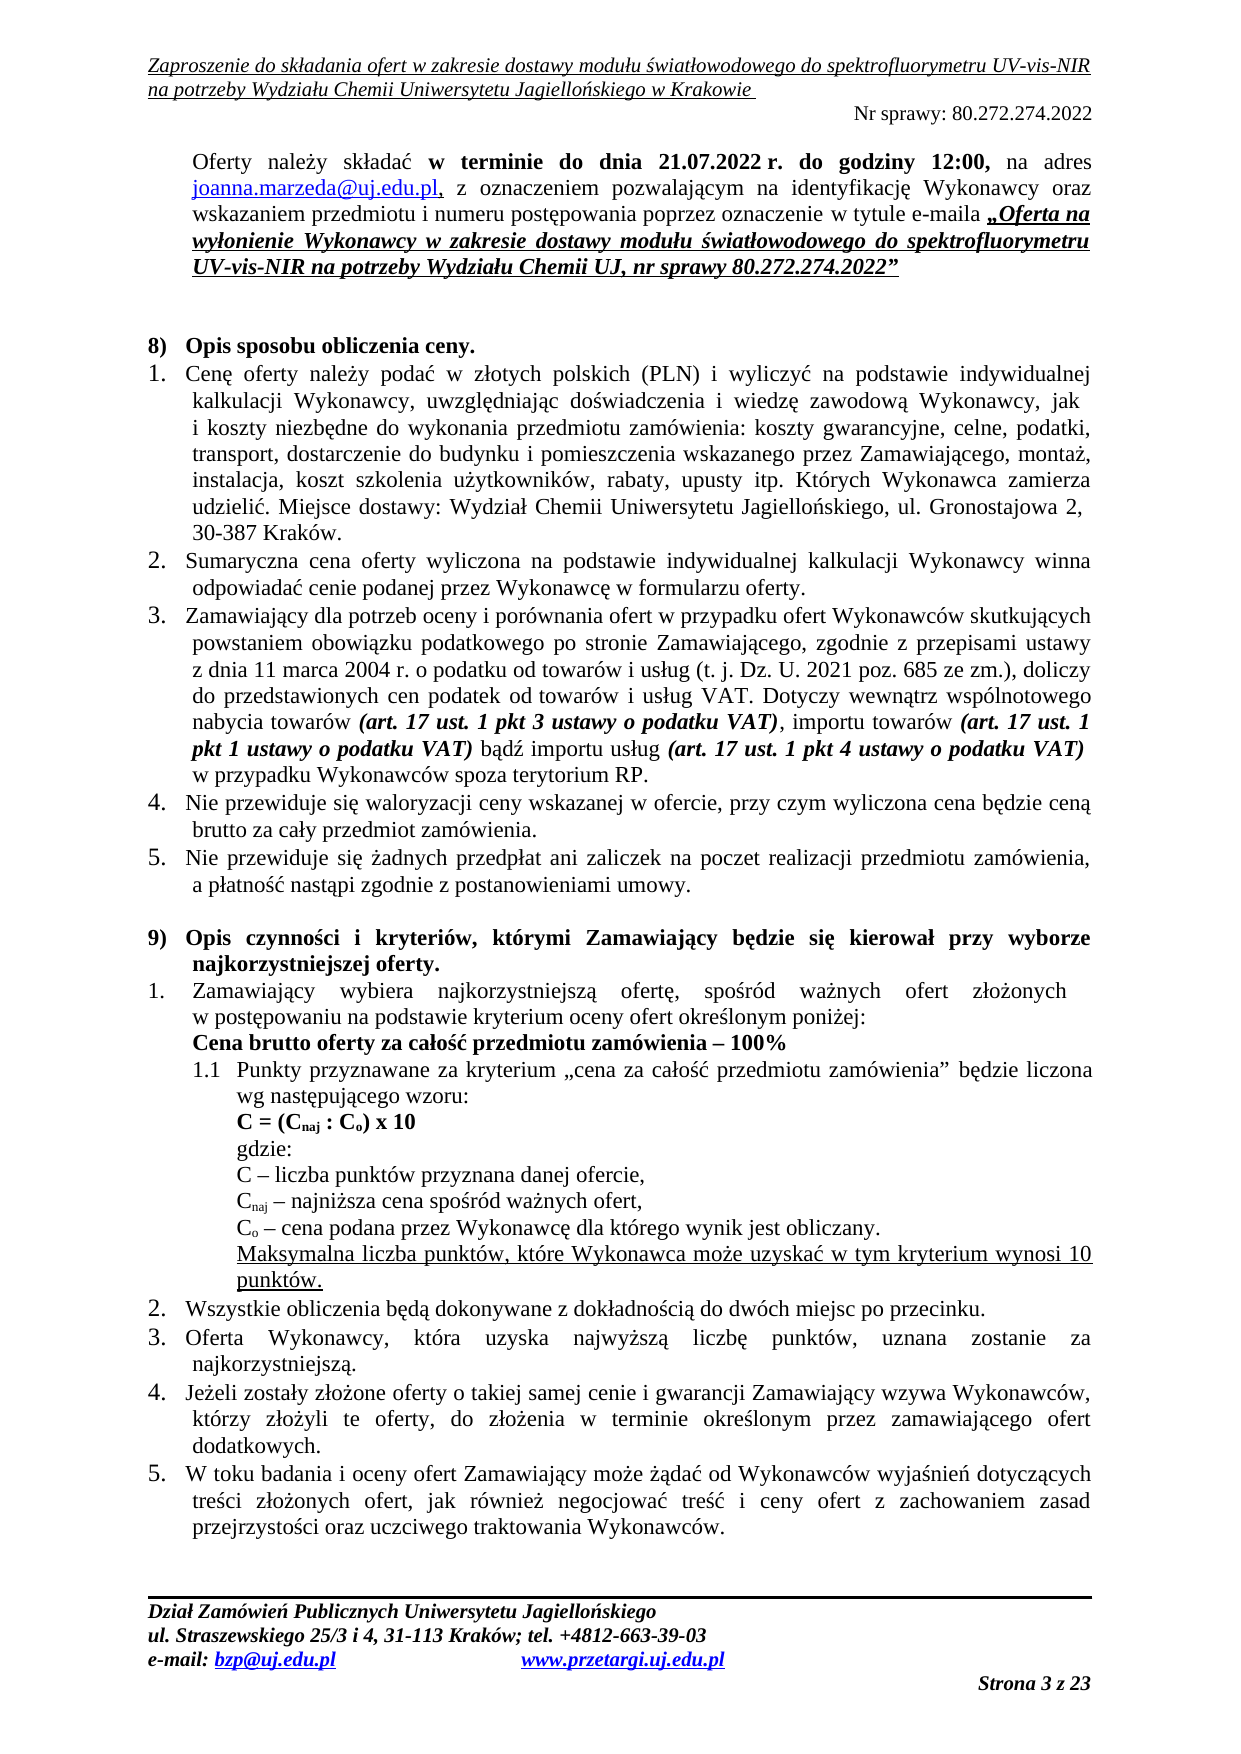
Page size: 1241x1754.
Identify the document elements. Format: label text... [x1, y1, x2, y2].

text Maksymalna liczba punktów, które Wykonawca może uzyskać w tym kryterium wynosi 10 punktów. [236, 1264, 1092, 1293]
list W toku badania i oceny ofert Zamawiający może żądać od Wykonawców wyjaśnień dotyczących treści złożonych ofert, jak również negocjować treść i ceny ofert z zachowaniem zasad przejrzystości oraz uczciwego traktowania Wykonawców. [148, 1458, 1092, 1540]
list Zamawiający wybiera najkorzystniejszą ofertę, spośród ważnych ofert złożonych w postępowaniu na podstawie kryterium oceny ofert określonym poniżej: [148, 977, 1092, 1029]
list Nie przewiduje się waloryzacji ceny wskazanej w ofercie, przy czym wyliczona cena będzie ceną brutto za cały przedmiot zamówienia. [148, 787, 1092, 842]
list Cenę oferty należy podać w złotych polskich (PLN) i wyliczyć na podstawie indywidualnej kalkulacji Wykonawcy, uwzględniając doświadczenia i wiedzę zawodową Wykonawcy, jak i koszty niezbędne do wykonania przedmiotu zamówienia: koszty gwarancyjne, celne, podatki, transport, dostarczenie do budynku i pomieszczenia wskazanego przez Zamawiającego, montaż, instalacja, koszt szkolenia użytkowników, rabaty, upusty itp. Których Wykonawca zamierza udzielić. Miejsce dostawy: Wydział Chemii Uniwersytetu Jagiellońskiego, ul. Gronostajowa 2, 30-387 Kraków. [148, 358, 1092, 545]
text C = (Cnaj : Co) x 10 [204, 1108, 1092, 1135]
list Sumaryczna cena oferty wyliczona na podstawie indywidualnej kalkulacji Wykonawcy winna odpowiadać cenie podanej przez Wykonawcę w formularzu oferty. [148, 545, 1092, 601]
text Cnaj – najniższa cena spośród ważnych ofert, [204, 1187, 1092, 1214]
list Jeżeli zostały złożone oferty o takiej samej cenie i gwarancji Zamawiający wzywa Wykonawców, którzy złożyli te oferty, do złożenia w terminie określonym przez zamawiającego ofert dodatkowych. [148, 1377, 1092, 1458]
list Opis sposobu obliczenia ceny. [148, 332, 1092, 358]
list Opis czynności i kryteriów, którymi Zamawiający będzie się kierował przy wyborze najkorzystniejszej oferty. [148, 924, 1092, 977]
list Zamawiający dla potrzeb oceny i porównania ofert w przypadku ofert Wykonawców skutkujących powstaniem obowiązku podatkowego po stronie Zamawiającego, zgodnie z przepisami ustawy z dnia 11 marca 2004 r. o podatku od towarów i usług (t. j. Dz. U. 2021 poz. 685 ze zm.), doliczy do przedstawionych cen podatek od towarów i usług VAT. Dotyczy wewnątrz wspólnotowego nabycia towarów (art. 17 ust. 1 pkt 3 ustawy o podatku VAT), importu towarów (art. 17 ust. 1 pkt 1 ustawy o podatku VAT) bądź importu usług (art. 17 ust. 1 pkt 4 ustawy o podatku VAT) w przypadku Wykonawców spoza terytorium RP. [148, 601, 1092, 787]
text gdzie: [204, 1135, 1092, 1161]
text Co – cena podana przez Wykonawcę dla którego wynik jest obliczany. [204, 1214, 1092, 1240]
text Oferty należy składać w terminie do dnia 21.07.2022 r. do godziny 12:00, na adres joanna.marzeda@uj.edu.pl, z oznaczeniem pozwalającym na identyfikację Wykonawcy oraz wskazaniem przedmiotu i numeru postępowania poprzez oznaczenie w tytule e-maila „Oferta na wyłonienie Wykonawcy w zakresie dostawy modułu światłowodowego do spektrofluorymetru UV-vis-NIR na potrzeby Wydziału Chemii UJ, nr sprawy 80.272.274.2022” [192, 148, 1092, 279]
text Maksymalna liczba punktów, które Wykonawca może uzyskać w tym kryterium wynosi 10 punktów. [236, 1240, 1092, 1263]
text Cena brutto oferty za całość przedmiotu zamówienia – 100% [192, 1029, 1092, 1056]
list Punkty przyznawane za kryterium „cena za całość przedmiotu zamówienia” będzie liczona wg następującego wzoru: [192, 1056, 1092, 1108]
list Wszystkie obliczenia będą dokonywane z dokładnością do dwóch miejsc po przecinku. [148, 1293, 1092, 1322]
list Nie przewiduje się żadnych przedpłat ani zaliczek na poczet realizacji przedmiotu zamówienia, a płatność nastąpi zgodnie z postanowieniami umowy. [148, 842, 1092, 898]
text C – liczba punktów przyznana danej ofercie, [204, 1161, 1092, 1187]
list Oferta Wykonawcy, która uzyska najwyższą liczbę punktów, uznana zostanie za najkorzystniejszą. [148, 1322, 1092, 1377]
